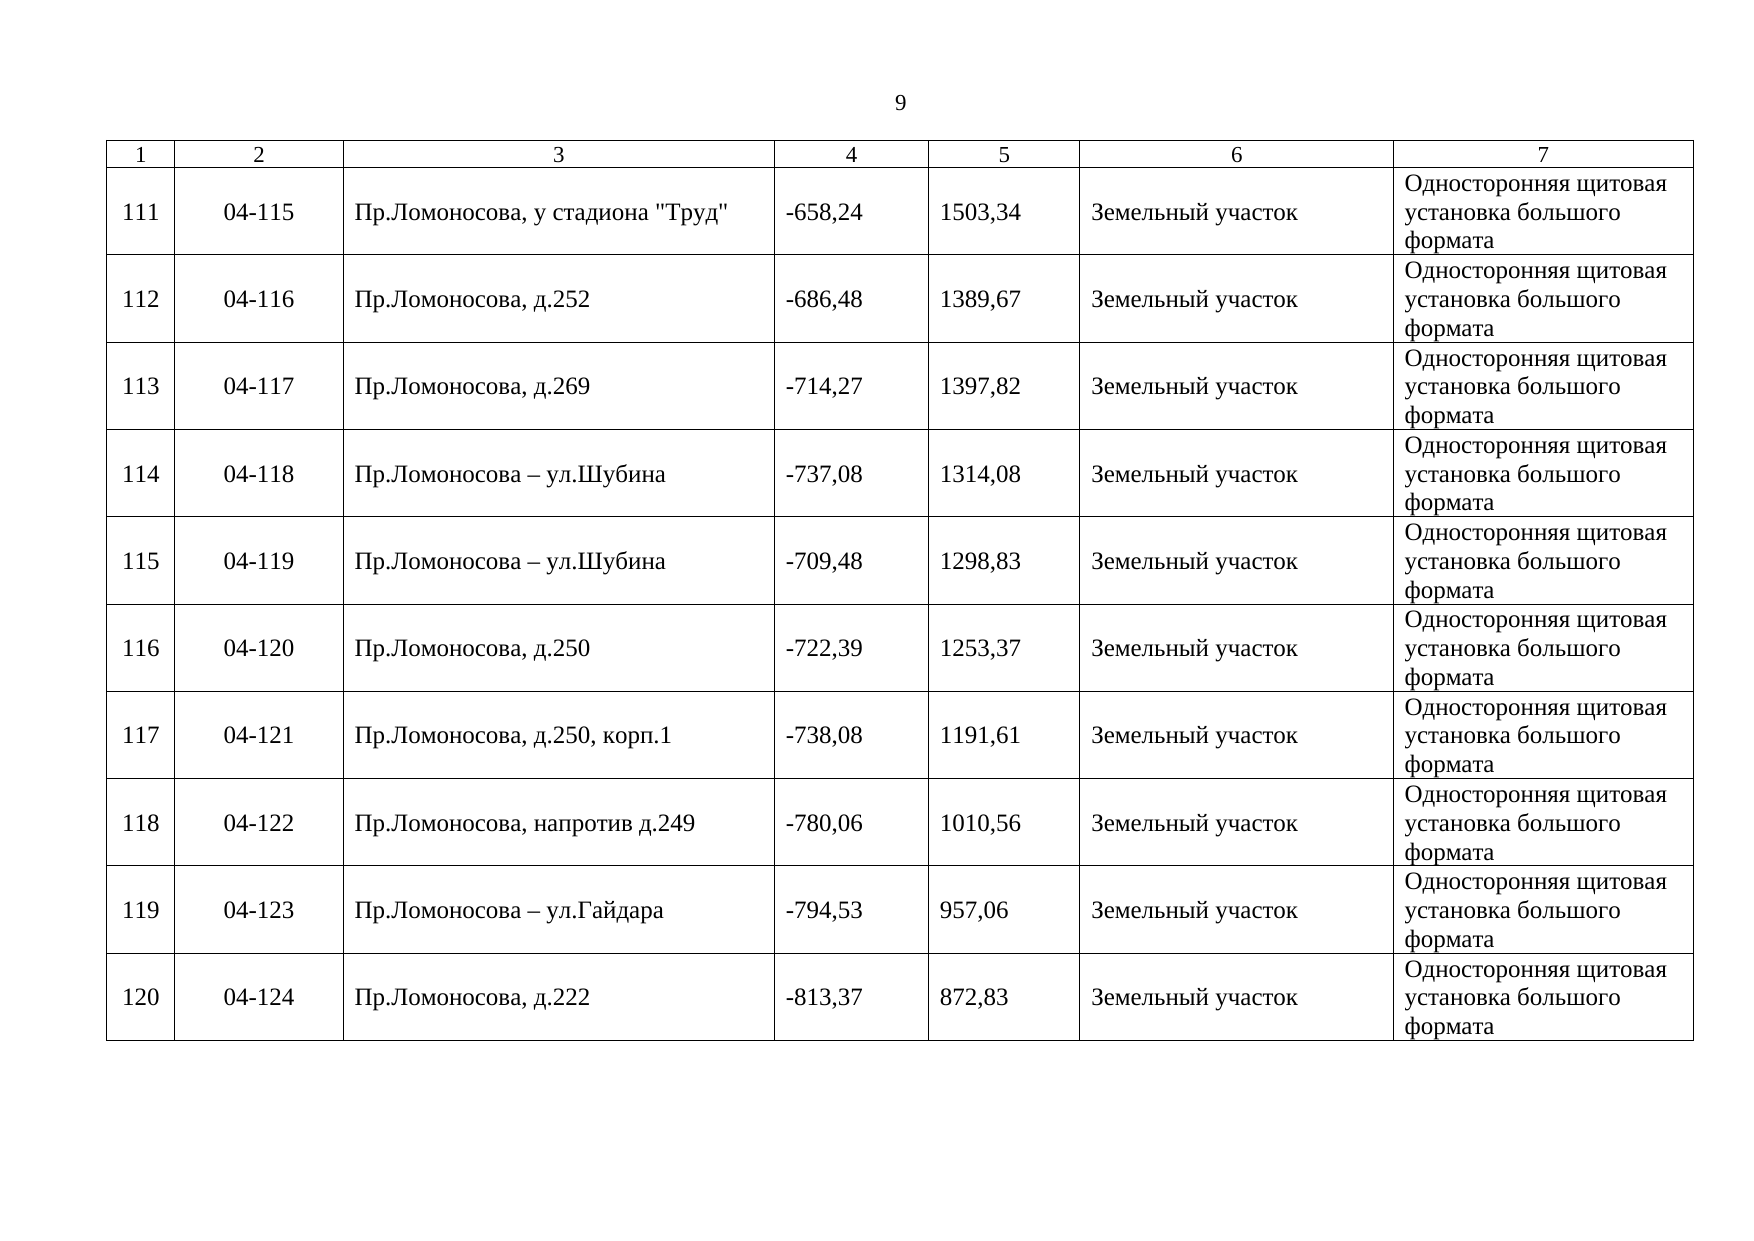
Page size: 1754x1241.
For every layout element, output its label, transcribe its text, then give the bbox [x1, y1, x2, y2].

table_cell -794,53 [775, 866, 928, 953]
table_cell Пр.Ломоносова – ул.Шубина [344, 517, 774, 603]
table_header 2 [175, 141, 343, 167]
table_cell 1253,37 [929, 605, 1079, 691]
table_header 7 [1394, 141, 1693, 167]
table_cell 04-120 [175, 605, 343, 691]
table_cell -780,06 [775, 779, 928, 865]
table_cell -813,37 [775, 954, 928, 1040]
table_cell 118 [107, 779, 174, 865]
table_cell 116 [107, 605, 174, 691]
table_cell 872,83 [929, 954, 1079, 1040]
table_cell Пр.Ломоносова, у стадиона "Труд" [344, 168, 774, 254]
table_cell 1503,34 [929, 168, 1079, 254]
table_cell 1191,61 [929, 692, 1079, 778]
table_cell 1010,56 [929, 779, 1079, 865]
table_cell Земельный участок [1080, 168, 1393, 254]
table_cell Земельный участок [1080, 866, 1393, 953]
table_cell -722,39 [775, 605, 928, 691]
table_cell Односторонняя щитовая установка большого формата [1394, 605, 1693, 691]
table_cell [1394, 168, 1693, 254]
table_cell -658,24 [775, 168, 928, 254]
table_cell 120 [107, 954, 174, 1040]
table_cell Земельный участок [1080, 343, 1393, 429]
text 9 [118, 89, 1683, 115]
table_cell -714,27 [775, 343, 928, 429]
table_cell 04-119 [175, 517, 343, 603]
table_cell Земельный участок [1080, 692, 1393, 778]
table_cell -738,08 [775, 692, 928, 778]
table_cell Пр.Ломоносова – ул.Гайдара [344, 866, 774, 953]
table_cell Земельный участок [1080, 779, 1393, 865]
table_cell 04-118 [175, 430, 343, 516]
table_cell 117 [107, 692, 174, 778]
table_cell 04-115 [175, 168, 343, 254]
table_cell Земельный участок [1080, 255, 1393, 342]
table_cell Пр.Ломоносова, д.252 [344, 255, 774, 342]
table_header 3 [344, 141, 774, 167]
table_cell Пр.Ломоносова, д.222 [344, 954, 774, 1040]
table_cell Односторонняя щитовая установка большого формата [1394, 517, 1693, 603]
table_cell -737,08 [775, 430, 928, 516]
table_cell Земельный участок [1080, 430, 1393, 516]
table_cell 1314,08 [929, 430, 1079, 516]
table_cell 1298,83 [929, 517, 1079, 603]
table_cell Земельный участок [1080, 954, 1393, 1040]
table_cell Пр.Ломоносова, д.269 [344, 343, 774, 429]
table_cell 119 [107, 866, 174, 953]
table_cell 04-117 [175, 343, 343, 429]
table_cell 04-122 [175, 779, 343, 865]
table_cell Односторонняя щитовая установка большого формата [1394, 779, 1693, 865]
table_cell -709,48 [775, 517, 928, 603]
table_cell Пр.Ломоносова, д.250, корп.1 [344, 692, 774, 778]
table_cell 1397,82 [929, 343, 1079, 429]
table_cell Земельный участок [1080, 605, 1393, 691]
table_cell Односторонняя щитовая установка большого формата [1394, 692, 1693, 778]
table_cell 04-121 [175, 692, 343, 778]
table_cell 957,06 [929, 866, 1079, 953]
table_cell 113 [107, 343, 174, 429]
table_cell -686,48 [775, 255, 928, 342]
table_cell 04-116 [175, 255, 343, 342]
table_cell Пр.Ломоносова, напротив д.249 [344, 779, 774, 865]
table_header 4 [775, 141, 928, 167]
table_cell Односторонняя щитовая установка большого формата [1394, 430, 1693, 516]
table_header 5 [929, 141, 1079, 167]
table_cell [1394, 866, 1693, 953]
table_cell Пр.Ломоносова, д.250 [344, 605, 774, 691]
table_header 1 [107, 141, 174, 167]
table_cell Пр.Ломоносова – ул.Шубина [344, 430, 774, 516]
table_cell 04-123 [175, 866, 343, 953]
table_cell 1389,67 [929, 255, 1079, 342]
table_cell 111 [107, 168, 174, 254]
table_cell 114 [107, 430, 174, 516]
table_cell 04-124 [175, 954, 343, 1040]
table_cell 112 [107, 255, 174, 342]
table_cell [1394, 255, 1693, 342]
table_cell Односторонняя щитовая установка большого формата [1394, 343, 1693, 429]
table_cell Земельный участок [1080, 517, 1393, 603]
table_header 6 [1080, 141, 1393, 167]
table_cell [1394, 954, 1693, 1040]
table_cell 115 [107, 517, 174, 603]
